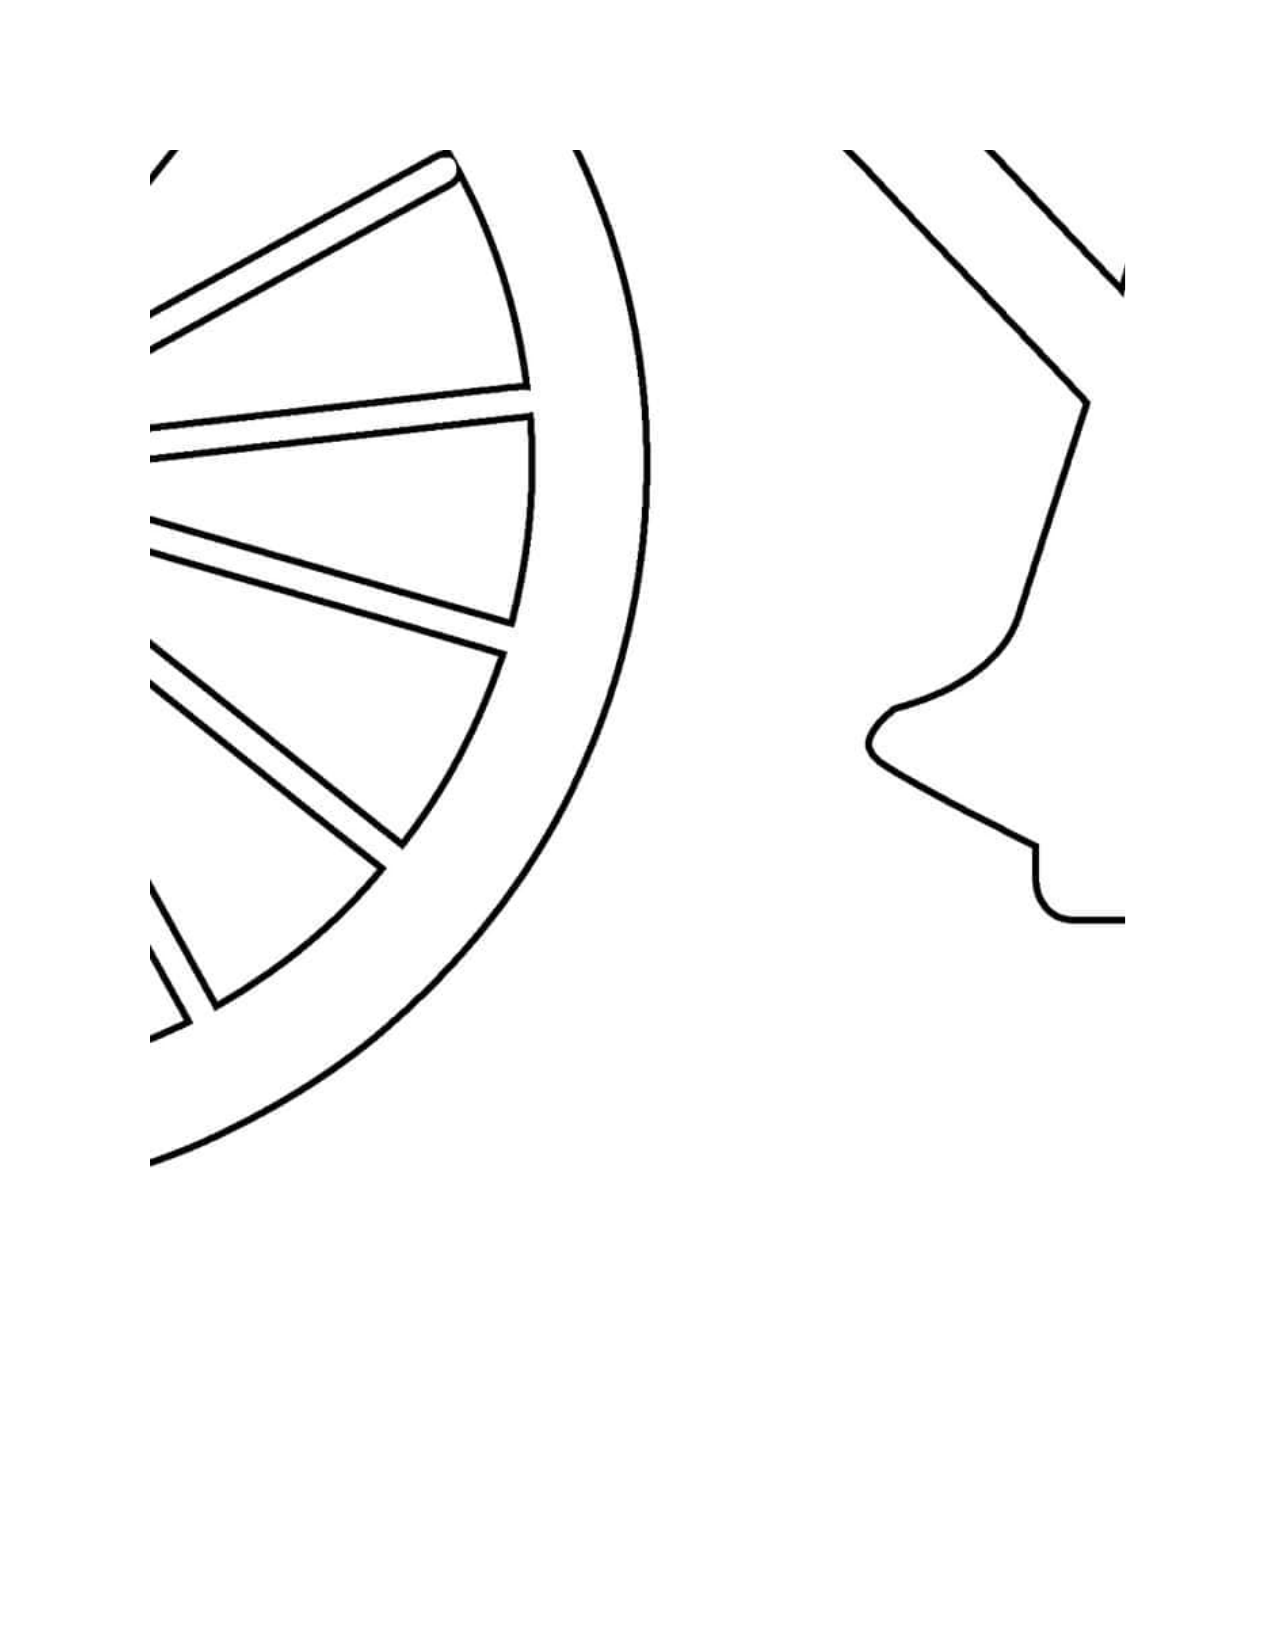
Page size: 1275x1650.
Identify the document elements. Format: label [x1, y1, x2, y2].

picture [150, 150, 1125, 1199]
